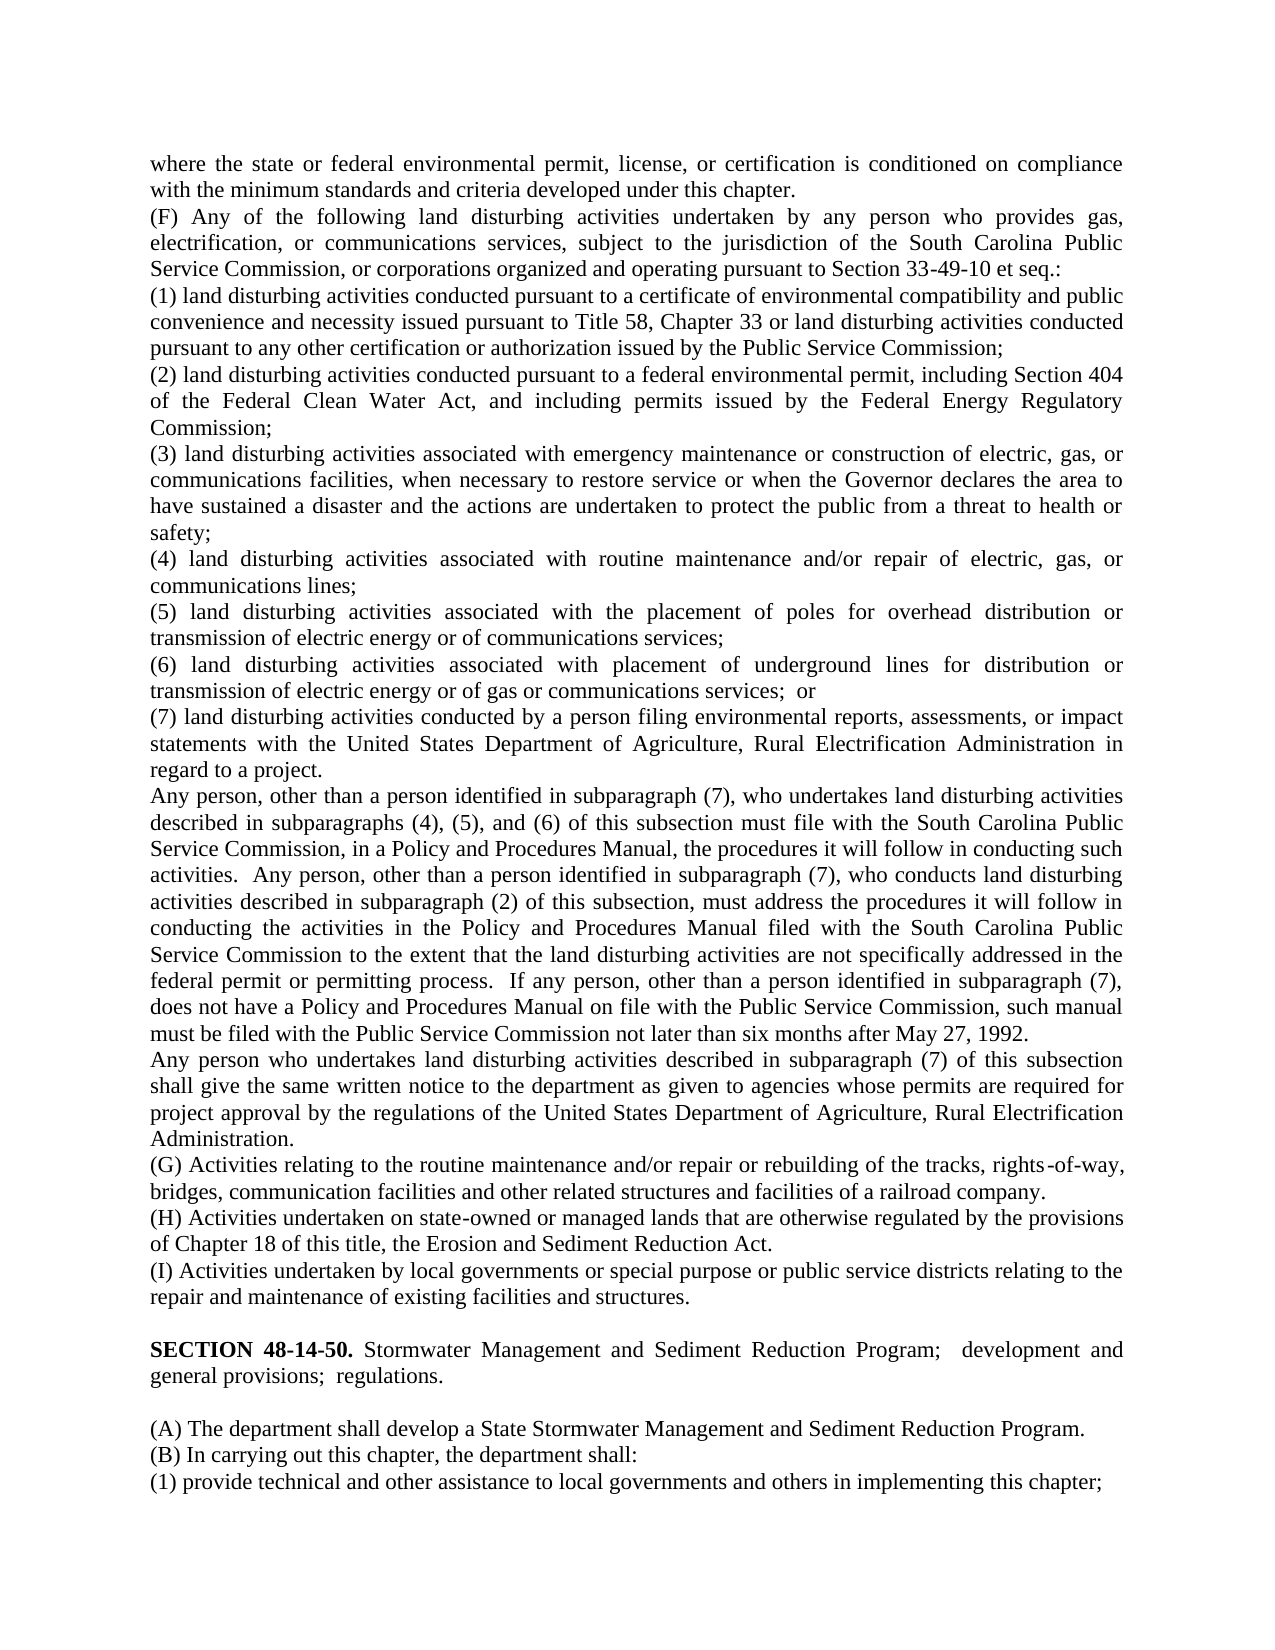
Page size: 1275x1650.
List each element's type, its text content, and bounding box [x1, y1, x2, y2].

text (3) land disturbing activities associated with emergency maintenance or construction of electric, gas, or communications facilities, when necessary to restore service or when the Governor declares the area to have sustained a disaster and the actions are undertaken to protect the public from a threat to health or safety; [150, 440, 1125, 545]
text (A) The department shall develop a State Stormwater Management and Sediment Reduction Program. [150, 1415, 1125, 1441]
text (B) In carrying out this chapter, the department shall: [150, 1441, 1125, 1468]
text SECTION 48-14-50. Stormwater Management and Sediment Reduction Program; development and general provisions; regulations. [150, 1336, 1125, 1389]
text (6) land disturbing activities associated with placement of underground lines for distribution or transmission of electric energy or of gas or communications services; or [150, 651, 1125, 703]
text (2) land disturbing activities conducted pursuant to a federal environmental permit, including Section 404 of the Federal Clean Water Act, and including permits issued by the Federal Energy Regulatory Commission; [150, 361, 1125, 440]
text (1) provide technical and other assistance to local governments and others in implementing this chapter; [150, 1468, 1125, 1494]
text (H) Activities undertaken on state-owned or managed lands that are otherwise regulated by the provisions of Chapter 18 of this title, the Erosion and Sediment Reduction Act. [150, 1204, 1125, 1257]
text Any person, other than a person identified in subparagraph (7), who undertakes land disturbing activities described in subparagraphs (4), (5), and (6) of this subsection must file with the South Carolina Public Service Commission, in a Policy and Procedures Manual, the procedures it will follow in conducting such activities. Any person, other than a person identified in subparagraph (7), who conducts land disturbing activities described in subparagraph (2) of this subsection, must address the procedures it will follow in conducting the activities in the Policy and Procedures Manual filed with the South Carolina Public Service Commission to the extent that the land disturbing activities are not specifically addressed in the federal permit or permitting process. If any person, other than a person identified in subparagraph (7), does not have a Policy and Procedures Manual on file with the Public Service Commission, such manual must be filed with the Public Service Commission not later than six months after May 27, 1992. [150, 782, 1125, 1046]
text (G) Activities relating to the routine maintenance and/or repair or rebuilding of the tracks, rights-of-way, bridges, communication facilities and other related structures and facilities of a railroad company. [150, 1151, 1125, 1204]
text (5) land disturbing activities associated with the placement of poles for overhead distribution or transmission of electric energy or of communications services; [150, 598, 1125, 651]
text (1) land disturbing activities conducted pursuant to a certificate of environmental compatibility and public convenience and necessity issued pursuant to Title 58, Chapter 33 or land disturbing activities conducted pursuant to any other certification or authorization issued by the Public Service Commission; [150, 282, 1125, 361]
text (F) Any of the following land disturbing activities undertaken by any person who provides gas, electrification, or communications services, subject to the jurisdiction of the South Carolina Public Service Commission, or corporations organized and operating pursuant to Section 33-49-10 et seq.: [150, 203, 1125, 282]
text (4) land disturbing activities associated with routine maintenance and/or repair of electric, gas, or communications lines; [150, 545, 1125, 598]
text (7) land disturbing activities conducted by a person filing environmental reports, assessments, or impact statements with the United States Department of Agriculture, Rural Electrification Administration in regard to a project. [150, 703, 1125, 782]
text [150, 150, 1125, 203]
text Any person who undertakes land disturbing activities described in subparagraph (7) of this subsection shall give the same written notice to the department as given to agencies whose permits are required for project approval by the regulations of the United States Department of Agriculture, Rural Electrification Administration. [150, 1046, 1125, 1151]
text (I) Activities undertaken by local governments or special purpose or public service districts relating to the repair and maintenance of existing facilities and structures. [150, 1257, 1125, 1309]
